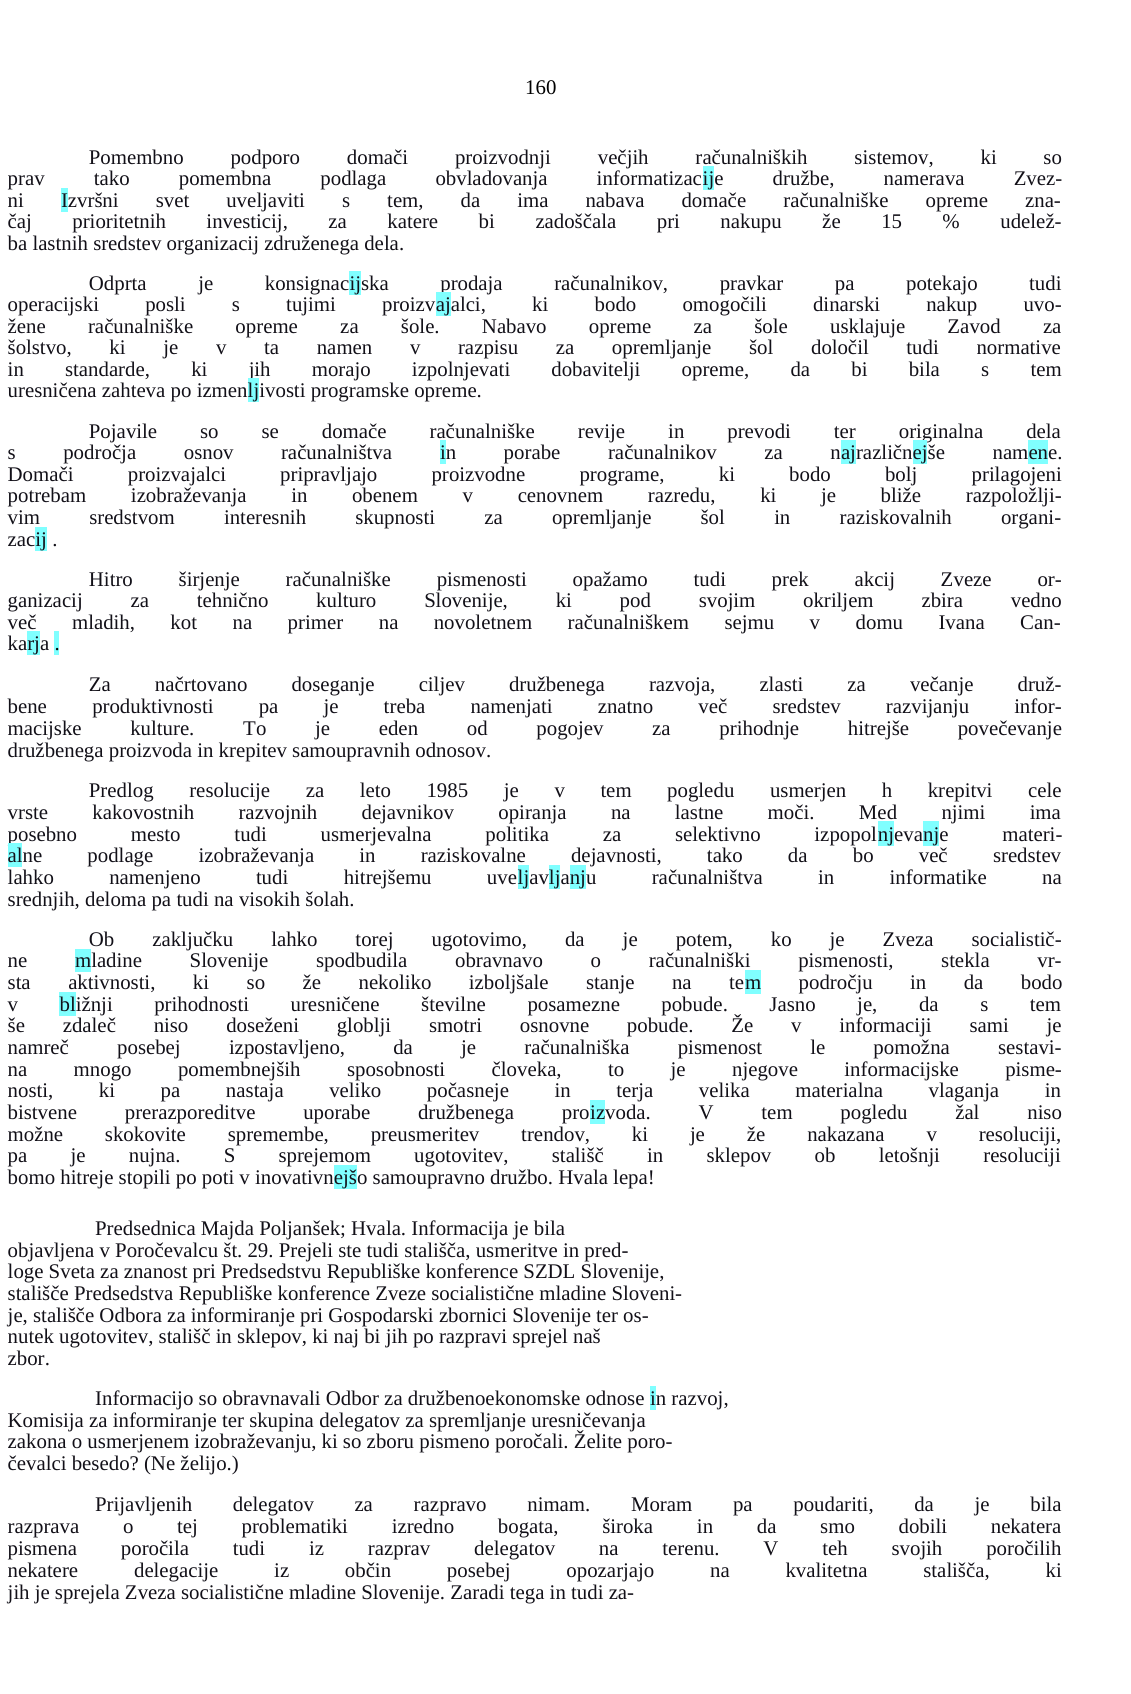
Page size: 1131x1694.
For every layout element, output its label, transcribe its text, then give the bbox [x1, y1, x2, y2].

text Ob zaključku lahko torej ugotovimo, da je potem, ko je Zveza socialistič- ne mladine Slovenije spodbudila obravnavo o računalniški pismenosti, stekla vr- sta aktivnosti, ki so že nekoliko izboljšale stanje na tem področju in da bodo v bližnji prihodnosti uresničene številne posamezne pobude. Jasno je, da s tem še zdaleč niso doseženi globlji smotri osnovne pobude. Že v informaciji sami je namreč posebej izpostavljeno, da je računalniška pismenost le pomožna sestavi- na mnogo pomembnejših sposobnosti človeka, to je njegove informacijske pisme- nosti, ki pa nastaja veliko počasneje in terja velika materialna vlaganja in bistvene prerazporeditve uporabe družbenega proizvoda. V tem pogledu žal niso možne skokovite spremembe, preusmeritev trendov, ki je že nakazana v resoluciji, pa je nujna. S sprejemom ugotovitev, stališč in sklepov ob letošnji resoluciji bomo hitreje stopili po poti v inovativnejšo samoupravno družbo. Hvala lepa! [7, 929, 1062, 1189]
text Hitro širjenje računalniške pismenosti opažamo tudi prek akcij Zveze or- ganizacij za tehnično kulturo Slovenije, ki pod svojim okriljem zbira vedno več mladih, kot na primer na novoletnem računalniškem sejmu v domu Ivana Can- karja . [7, 569, 1062, 655]
text Odprta je konsignacijska prodaja računalnikov, pravkar pa potekajo tudi operacijski posli s tujimi proizvajalci, ki bodo omogočili dinarski nakup uvo- žene računalniške opreme za šole. Nabavo opreme za šole usklajuje Zavod za šolstvo, ki je v ta namen v razpisu za opremljanje šol določil tudi normative in standarde, ki jih morajo izpolnjevati dobavitelji opreme, da bi bila s tem uresničena zahteva po izmenljivosti programske opreme. [7, 273, 1062, 402]
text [7, 1494, 1062, 1604]
text Predsednica Majda Poljanšek; Hvala. Informacija je bila objavljena v Poročevalcu št. 29. Prejeli ste tudi stališča, usmeritve in pred- loge Sveta za znanost pri Predsedstvu Republiške konference SZDL Slovenije, stališče Predsedstva Republiške konference Zveze socialistične mladine Sloveni- je, stališče Odbora za informiranje pri Gospodarski zbornici Slovenije ter os- nutek ugotovitev, stališč in sklepov, ki naj bi jih po razpravi sprejel naš zbor. [7, 1218, 1062, 1370]
text Pojavile so se domače računalniške revije in prevodi ter originalna dela s področja osnov računalništva in porabe računalnikov za najrazličnejše namene. Domači proizvajalci pripravljajo proizvodne programe, ki bodo bolj prilagojeni potrebam izobraževanja in obenem v cenovnem razredu, ki je bliže razpoložlji- vim sredstvom interesnih skupnosti za opremljanje šol in raziskovalnih organi- zacij . [7, 421, 1062, 551]
text Za načrtovano doseganje ciljev družbenega razvoja, zlasti za večanje druž- bene produktivnosti pa je treba namenjati znatno več sredstev razvijanju infor- macijske kulture. To je eden od pogojev za prihodnje hitrejše povečevanje družbenega proizvoda in krepitev samoupravnih odnosov. [7, 674, 1062, 762]
text Informacijo so obravnavali Odbor za družbenoekonomske odnose in razvoj, Komisija za informiranje ter skupina delegatov za spremljanje uresničevanja zakona o usmerjenem izobraževanju, ki so zboru pismeno poročali. Želite poro- čevalci besedo? (Ne želijo.) [7, 1389, 1062, 1475]
text Predlog resolucije za leto 1985 je v tem pogledu usmerjen h krepitvi cele vrste kakovostnih razvojnih dejavnikov opiranja na lastne moči. Med njimi ima posebno mesto tudi usmerjevalna politika za selektivno izpopolnjevanje materi- alne podlage izobraževanja in raziskovalne dejavnosti, tako da bo več sredstev lahko namenjeno tudi hitrejšemu uveljavljanju računalništva in informatike na srednjih, deloma pa tudi na visokih šolah. [7, 781, 1062, 911]
text Pomembno podporo domači proizvodnji večjih računalniških sistemov, ki so prav tako pomembna podlaga obvladovanja informatizacije družbe, namerava Zvez- ni Izvršni svet uveljaviti s tem, da ima nabava domače računalniške opreme zna- čaj prioritetnih investicij, za katere bi zadoščala pri nakupu že 15 % udelež- ba lastnih sredstev organizacij združenega dela. [7, 148, 1062, 255]
